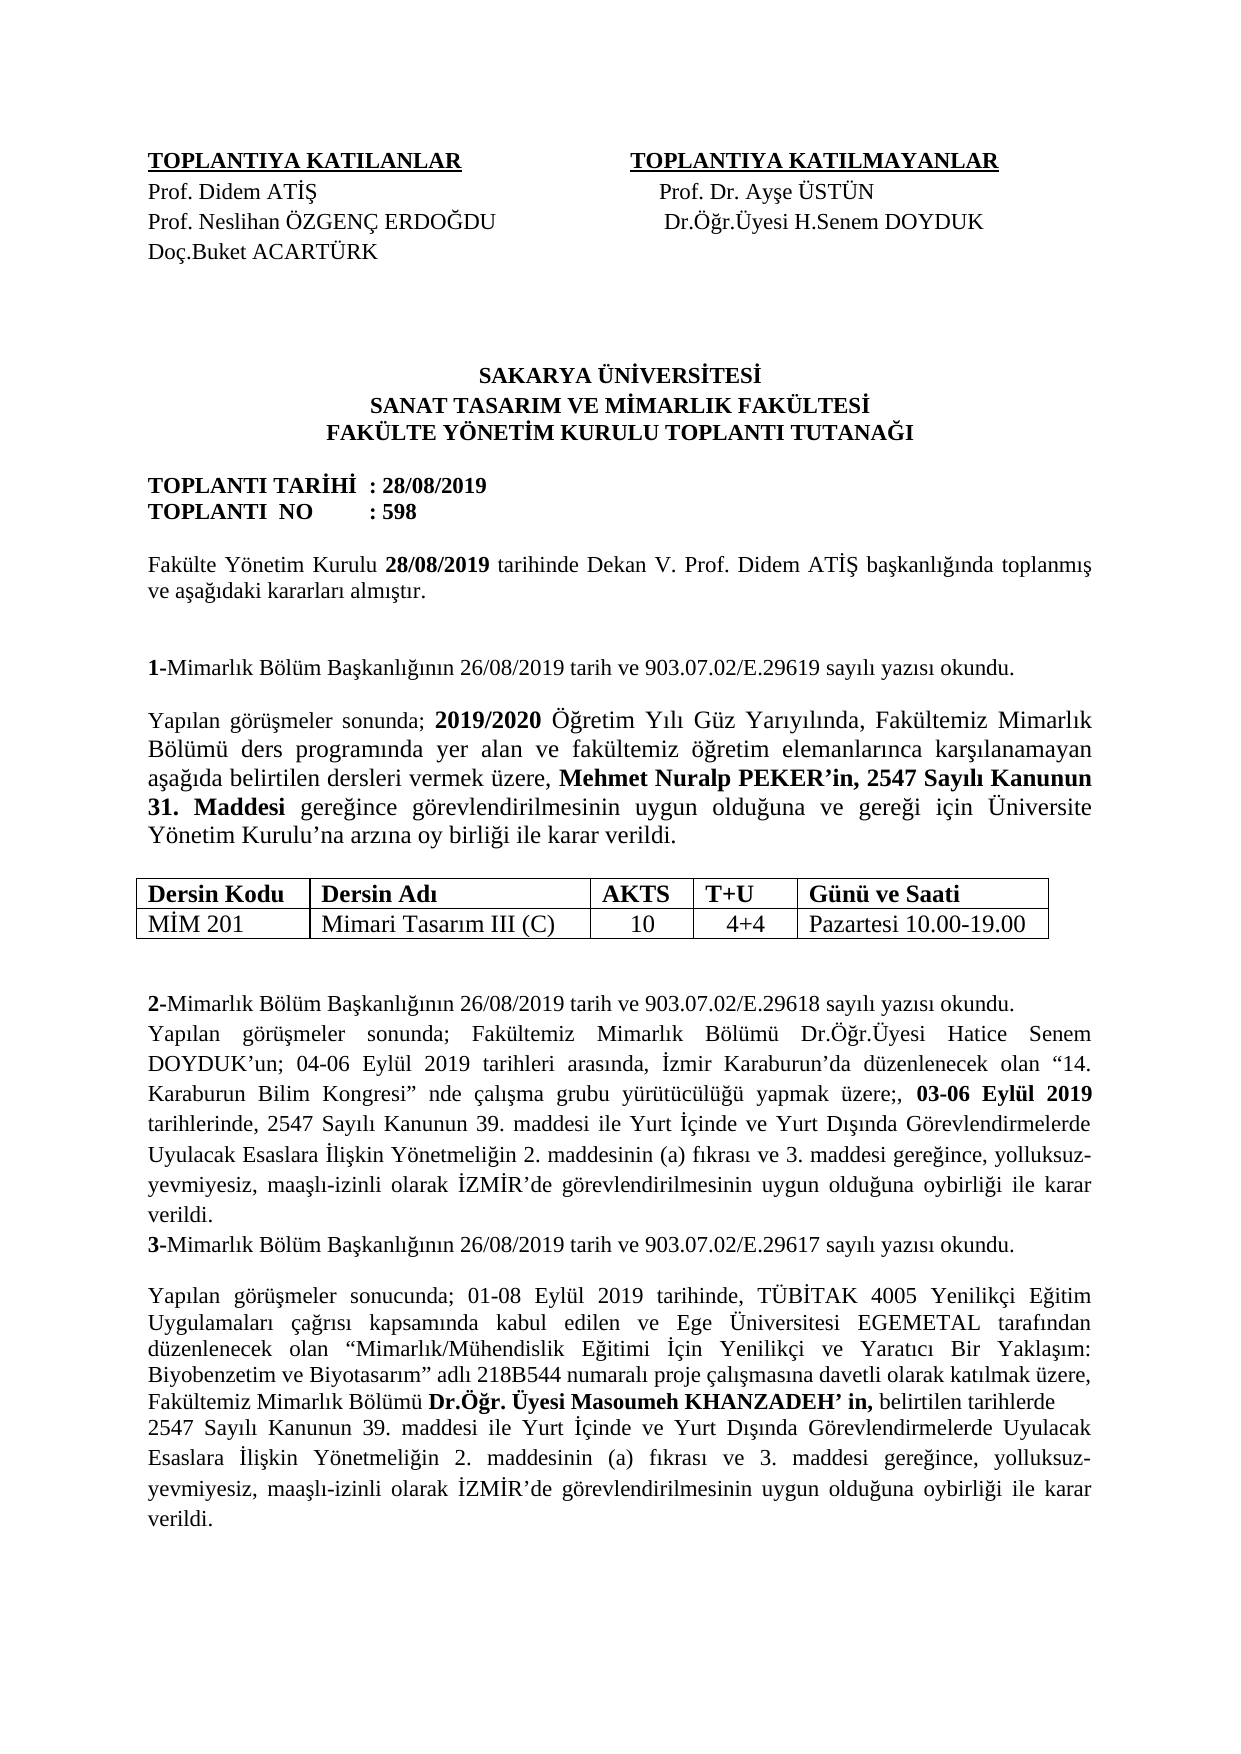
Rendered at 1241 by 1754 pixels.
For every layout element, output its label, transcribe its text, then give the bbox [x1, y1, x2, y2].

text 2-Mimarlık Bölüm Başkanlığının 26/08/2019 tarih ve 903.07.02/E.29618 sayılı yazısı okundu. [148, 990, 1093, 1016]
table_cell 4+4 [694, 909, 797, 938]
text FAKÜLTE YÖNETİM KURULU TOPLANTI TUTANAĞI [148, 419, 1093, 445]
text Prof. Didem ATİŞ Prof. Dr. Ayşe ÜSTÜN [148, 178, 1093, 204]
text 2547 Sayılı Kanunun 39. maddesi ile Yurt İçinde ve Yurt Dışında Görevlendirmelerde Uyulacak Esaslara İlişkin Yönetmeliğin 2. maddesinin (a) fıkrası ve 3. maddesi gereğince, yolluksuz-yevmiyesiz, maaşlı-izinli olarak İZMİR’de görevlendirilmesinin uygun olduğuna oybirliği ile karar verildi. [148, 1414, 1093, 1531]
table_header Dersin Adı [311, 879, 590, 908]
table_header AKTS [591, 879, 693, 908]
text TOPLANTIYA KATILANLAR TOPLANTIYA KATILMAYANLAR [148, 148, 1093, 174]
text TOPLANTI TARİHİ : 28/08/2019 [148, 472, 1093, 498]
text Yapılan görüşmeler sonunda; 2019/2020 Öğretim Yılı Güz Yarıyılında, Fakültemiz Mimarlık Bölümü ders programında yer alan ve fakültemiz öğretim elemanlarınca karşılanamayan aşağıda belirtilen dersleri vermek üzere, Mehmet Nuralp PEKER’in, 2547 Sayılı Kanunun 31. Maddesi gereğince görevlendirilmesinin uygun olduğuna ve gereği için Üniversite Yönetim Kurulu’na arzına oy birliği ile karar verildi. [148, 706, 1093, 849]
table_cell MİM 201 [137, 909, 309, 938]
text 1-Mimarlık Bölüm Başkanlığının 26/08/2019 tarih ve 903.07.02/E.29619 sayılı yazısı okundu. [148, 654, 1093, 681]
table_header Dersin Kodu [137, 879, 309, 908]
table_cell Mimari Tasarım III (C) [311, 909, 590, 938]
text 3-Mimarlık Bölüm Başkanlığının 26/08/2019 tarih ve 903.07.02/E.29617 sayılı yazısı okundu. [148, 1231, 1093, 1258]
table_header T+U [694, 879, 797, 908]
text Prof. Neslihan ÖZGENÇ ERDOĞDU Dr.Öğr.Üyesi H.Senem DOYDUK [148, 208, 1093, 234]
table_header Günü ve Saati [798, 879, 1048, 908]
text Yapılan görüşmeler sonucunda; 01-08 Eylül 2019 tarihinde, TÜBİTAK 4005 Yenilikçi Eğitim Uygulamaları çağrısı kapsamında kabul edilen ve Ege Üniversitesi EGEMETAL tarafından düzenlenecek olan “Mimarlık/Mühendislik Eğitimi İçin Yenilikçi ve Yaratıcı Bir Yaklaşım: Biyobenzetim ve Biyotasarım” adlı 218B544 numaralı proje çalışmasına davetli olarak katılmak üzere, Fakültemiz Mimarlık Bölümü Dr.Öğr. Üyesi Masoumeh KHANZADEH’ in, belirtilen tarihlerde [148, 1282, 1093, 1414]
text TOPLANTI NO : 598 [148, 498, 1093, 524]
text Fakülte Yönetim Kurulu 28/08/2019 tarihinde Dekan V. Prof. Didem ATİŞ başkanlığında toplanmış ve aşağıdaki kararları almıştır. [148, 551, 1093, 603]
table_cell Pazartesi 10.00-19.00 [798, 909, 1048, 938]
text SANAT TASARIM VE MİMARLIK FAKÜLTESİ [148, 393, 1093, 419]
text Doç.Buket ACARTÜRK [148, 238, 1093, 264]
text Yapılan görüşmeler sonunda; Fakültemiz Mimarlık Bölümü Dr.Öğr.Üyesi Hatice Senem DOYDUK’un; 04-06 Eylül 2019 tarihleri arasında, İzmir Karaburun’da düzenlenecek olan “14. Karaburun Bilim Kongresi” nde çalışma grubu yürütücülüğü yapmak üzere;, 03-06 Eylül 2019 tarihlerinde, 2547 Sayılı Kanunun 39. maddesi ile Yurt İçinde ve Yurt Dışında Görevlendirmelerde Uyulacak Esaslara İlişkin Yönetmeliğin 2. maddesinin (a) fıkrası ve 3. maddesi gereğince, yolluksuz-yevmiyesiz, maaşlı-izinli olarak İZMİR’de görevlendirilmesinin uygun olduğuna oybirliği ile karar verildi. [148, 1020, 1093, 1227]
table_cell 10 [591, 909, 693, 938]
text SAKARYA ÜNİVERSİTESİ [148, 362, 1093, 389]
